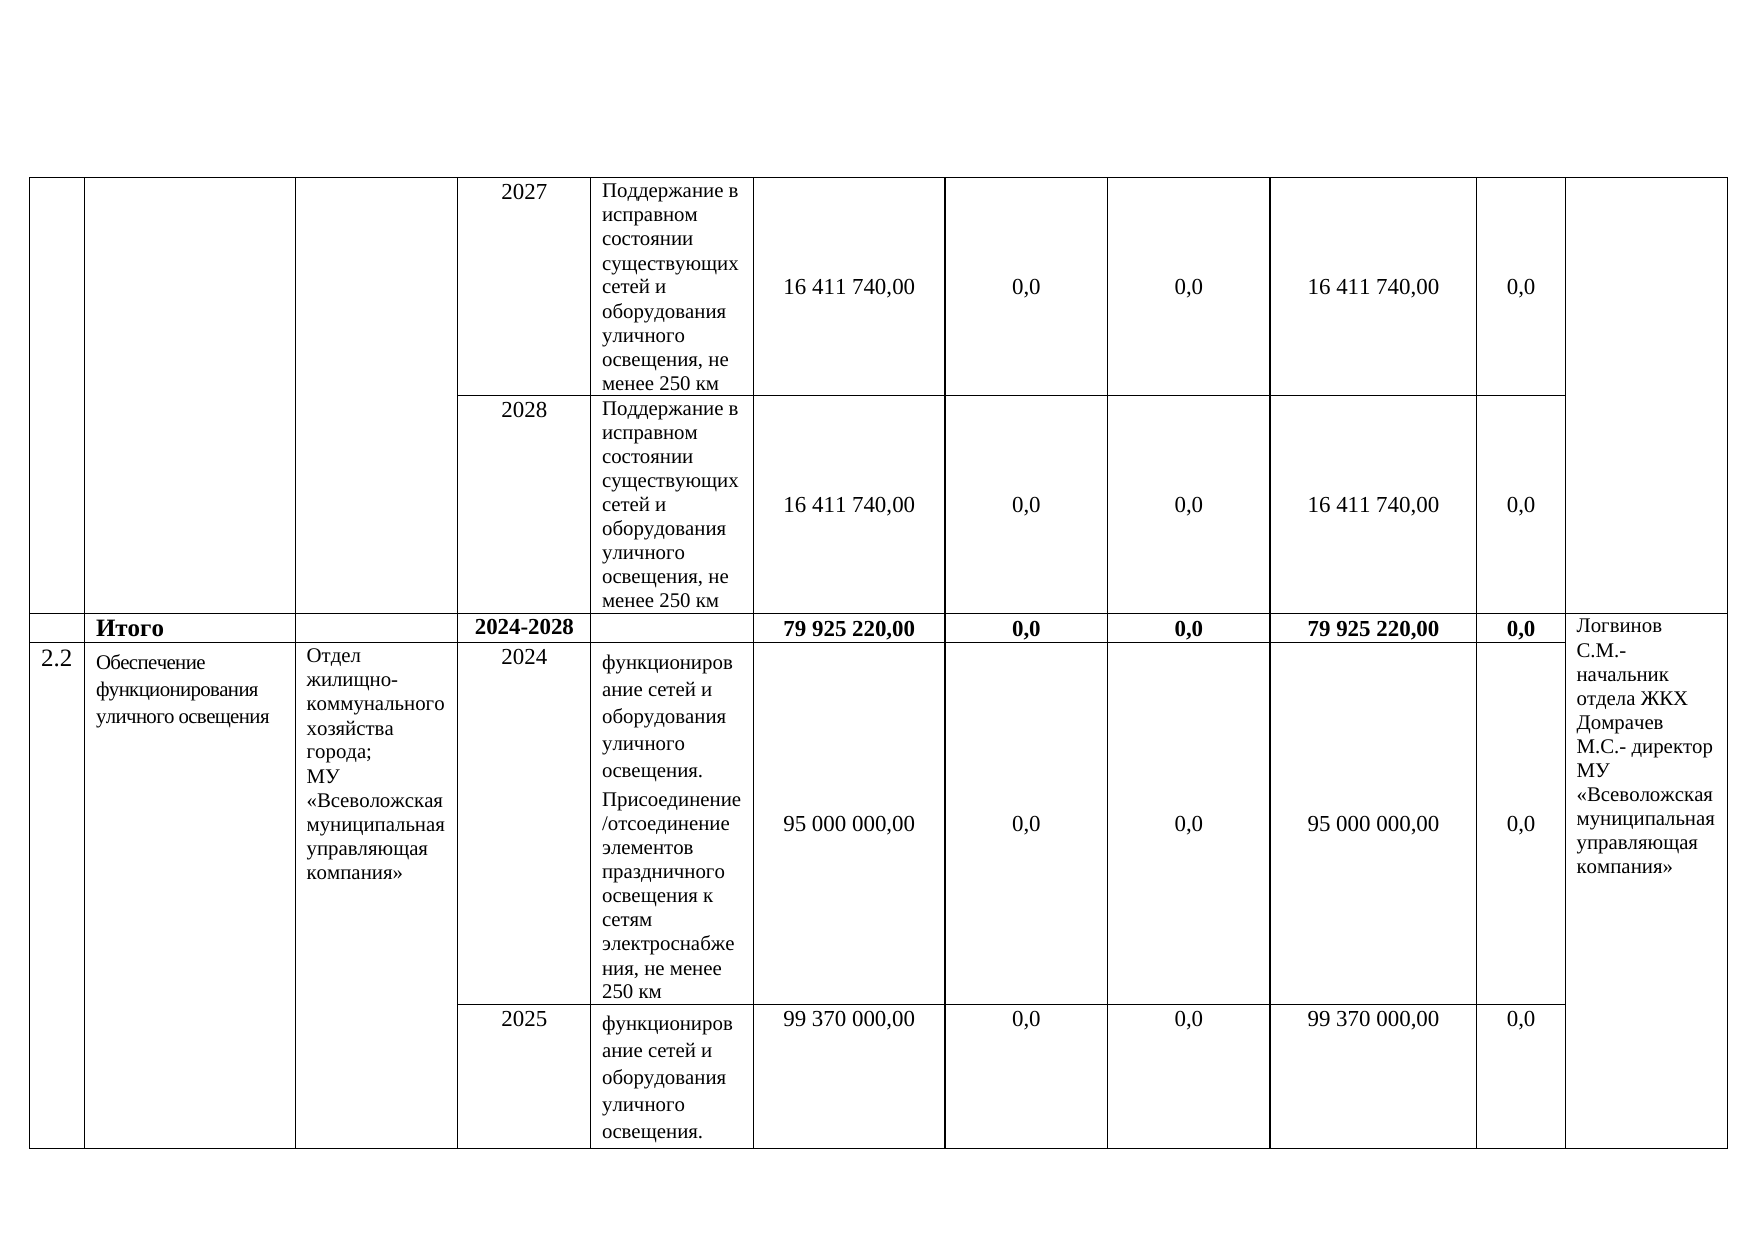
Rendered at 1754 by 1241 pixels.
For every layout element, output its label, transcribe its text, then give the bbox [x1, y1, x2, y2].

table_cell 95 000 000,00 [1271, 643, 1476, 1003]
table_cell 0,0 [946, 614, 1107, 642]
table_cell 0,0 [946, 643, 1107, 1003]
table_cell 0,0 [1108, 614, 1269, 642]
table_cell 0,0 [946, 396, 1107, 612]
table_cell 2024 [458, 643, 590, 1003]
table_cell 0,0 [946, 178, 1107, 395]
table_cell 2028 [458, 396, 590, 612]
table_cell 0,0 [1477, 643, 1565, 1003]
table_cell Логвинов С.М.-начальник отдела ЖКХ Домрачев М.С.- директор МУ «Всеволожская муниципальная управляющая компания» [1566, 614, 1727, 1148]
table_cell 0,0 [1108, 1005, 1269, 1148]
table_cell Отдел жилищно-коммунального хозяйства города; МУ «Всеволожская муниципальная управляющая компания» [296, 643, 457, 1148]
table_cell 79 925 220,00 [754, 614, 944, 642]
table_cell 0,0 [946, 1005, 1107, 1148]
table_cell 16 411 740,00 [754, 396, 944, 612]
table_cell 0,0 [1108, 396, 1269, 612]
table_cell 0,0 [1477, 396, 1565, 612]
table_cell 16 411 740,00 [1271, 396, 1476, 612]
table_cell 2027 [458, 178, 590, 395]
table_cell 2.2 [30, 643, 84, 1148]
table_cell 16 411 740,00 [754, 178, 944, 395]
table_cell 0,0 [1477, 1005, 1565, 1148]
table_cell [30, 614, 84, 642]
table_cell 79 925 220,00 [1271, 614, 1476, 642]
table_cell Итого [85, 614, 295, 642]
table_cell 0,0 [1108, 643, 1269, 1003]
table_cell 16 411 740,00 [1271, 178, 1476, 395]
table_cell Поддержание в исправном состоянии существующих сетей и оборудования уличного освещения, не менее 250 км [591, 396, 753, 612]
table_cell 95 000 000,00 [754, 643, 944, 1003]
table_cell 99 370 000,00 [1271, 1005, 1476, 1148]
table_cell 2024-2028 [458, 614, 590, 642]
table_cell [296, 614, 457, 642]
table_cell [591, 1005, 753, 1148]
table_cell 2025 [458, 1005, 590, 1148]
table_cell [591, 178, 753, 395]
table_cell Обеспечение функционирования уличного освещения [85, 643, 295, 1148]
table_cell 0,0 [1477, 614, 1565, 642]
table_cell [591, 614, 753, 642]
table_cell 0,0 [1477, 178, 1565, 395]
table_cell 0,0 [1108, 178, 1269, 395]
table_cell 99 370 000,00 [754, 1005, 944, 1148]
